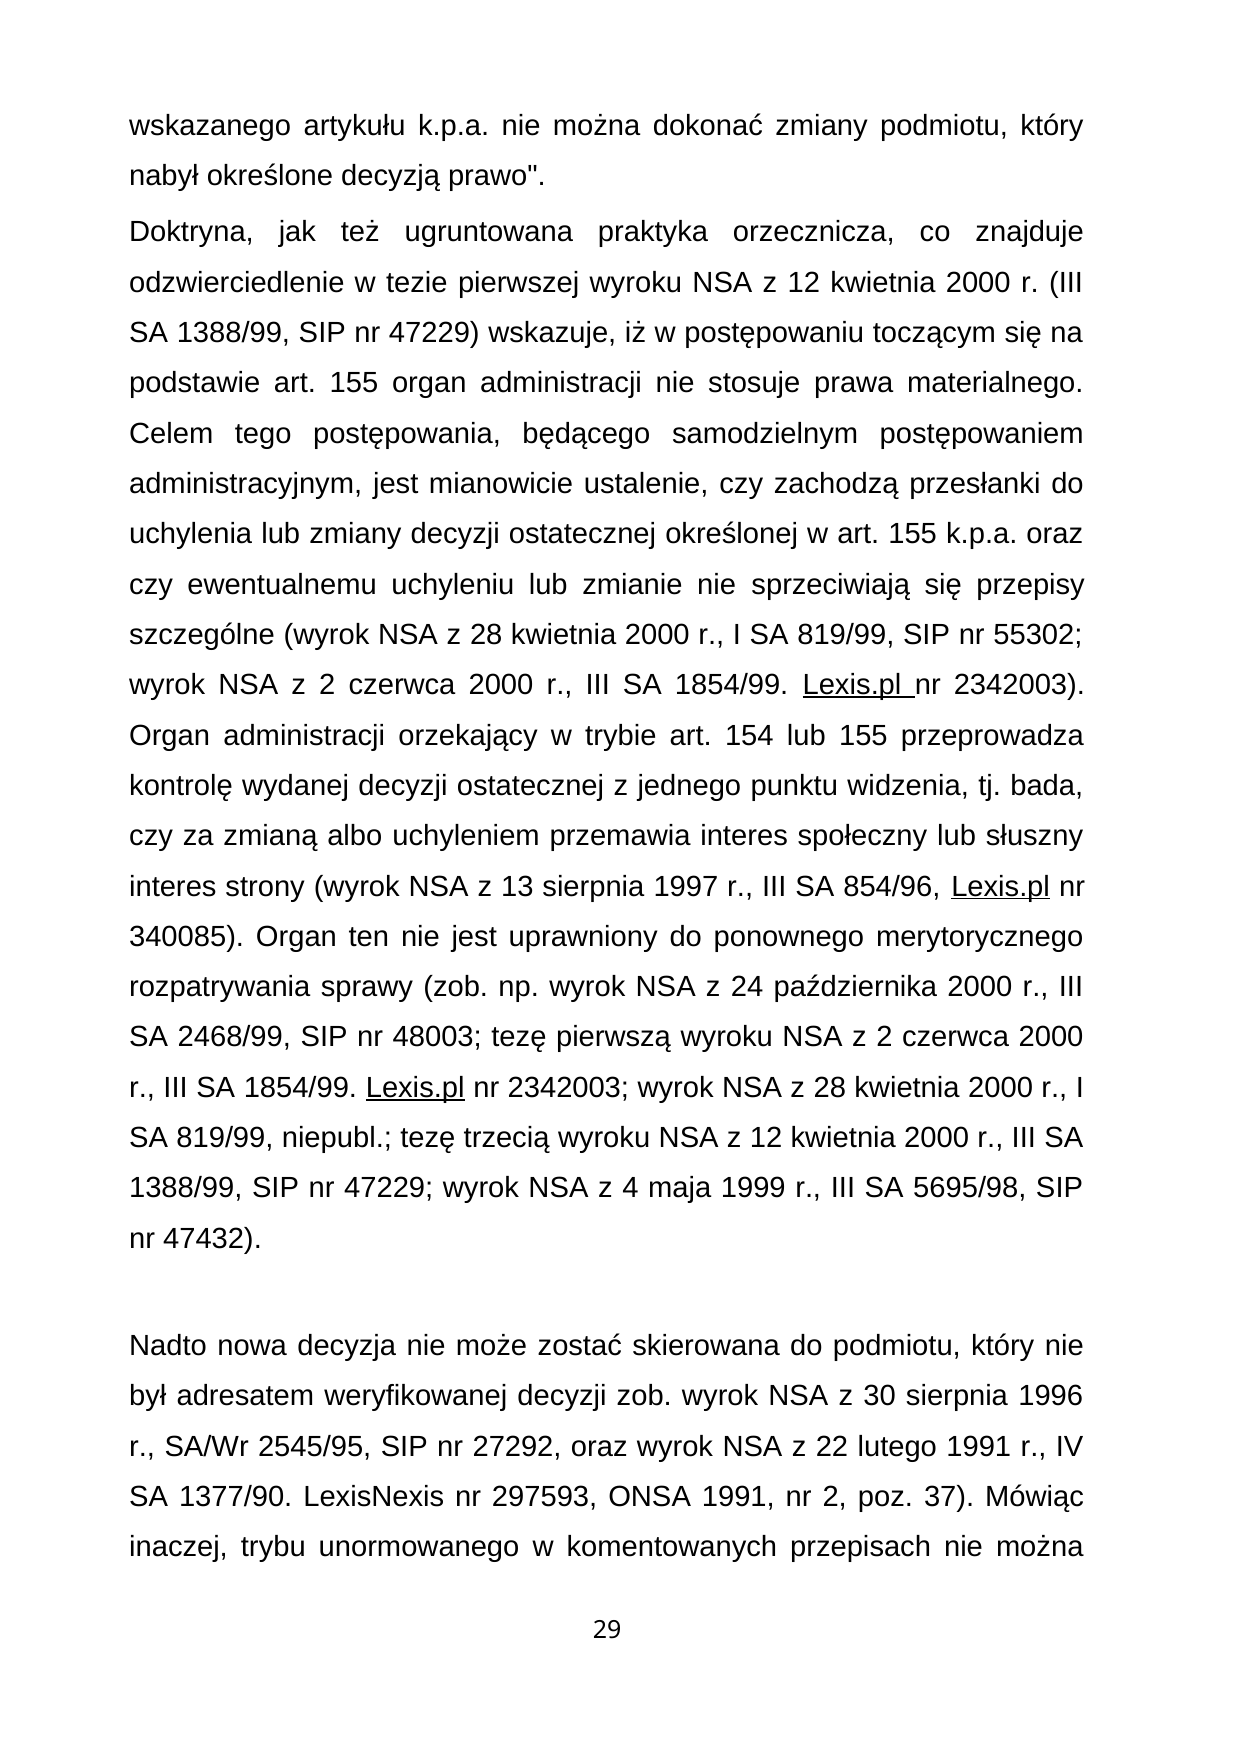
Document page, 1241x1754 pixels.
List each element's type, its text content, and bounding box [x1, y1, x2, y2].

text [129, 1328, 1085, 1563]
text Doktryna, jak też ugruntowana praktyka orzecznicza, co znajduje odzwierciedlenie w tezie pierwszej wyroku NSA z 12 kwietnia 2000 r. (III SA 1388/99, SIP nr 47229) wskazuje, iż w postępowaniu toczącym się na podstawie art. 155 organ administracji nie stosuje prawa materialnego. Celem tego postępowania, będącego samodzielnym postępowaniem administracyjnym, jest mianowicie ustalenie, czy zachodzą przesłanki do uchylenia lub zmiany decyzji ostatecznej określonej w art. 155 k.p.a. oraz czy ewentualnemu uchyleniu lub zmianie nie sprzeciwiają się przepisy szczególne (wyrok NSA z 28 kwietnia 2000 r., I SA 819/99, SIP nr 55302; wyrok NSA z 2 czerwca 2000 r., III SA 1854/99. Lexis.pl nr 2342003). Organ administracji orzekający w trybie art. 154 lub 155 przeprowadza kontrolę wydanej decyzji ostatecznej z jednego punktu widzenia, tj. bada, czy za zmianą albo uchyleniem przemawia interes społeczny lub słuszny interes strony (wyrok NSA z 13 sierpnia 1997 r., III SA 854/96, Lexis.pl nr 340085). Organ ten nie jest uprawniony do ponownego merytorycznego rozpatrywania sprawy (zob. np. wyrok NSA z 24 października 2000 r., III SA 2468/99, SIP nr 48003; tezę pierwszą wyroku NSA z 2 czerwca 2000 r., III SA 1854/99. Lexis.pl nr 2342003; wyrok NSA z 28 kwietnia 2000 r., I SA 819/99, niepubl.; tezę trzecią wyroku NSA z 12 kwietnia 2000 r., III SA 1388/99, SIP nr 47229; wyrok NSA z 4 maja 1999 r., III SA 5695/98, SIP nr 47432). [129, 214, 1085, 1254]
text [129, 108, 1085, 192]
